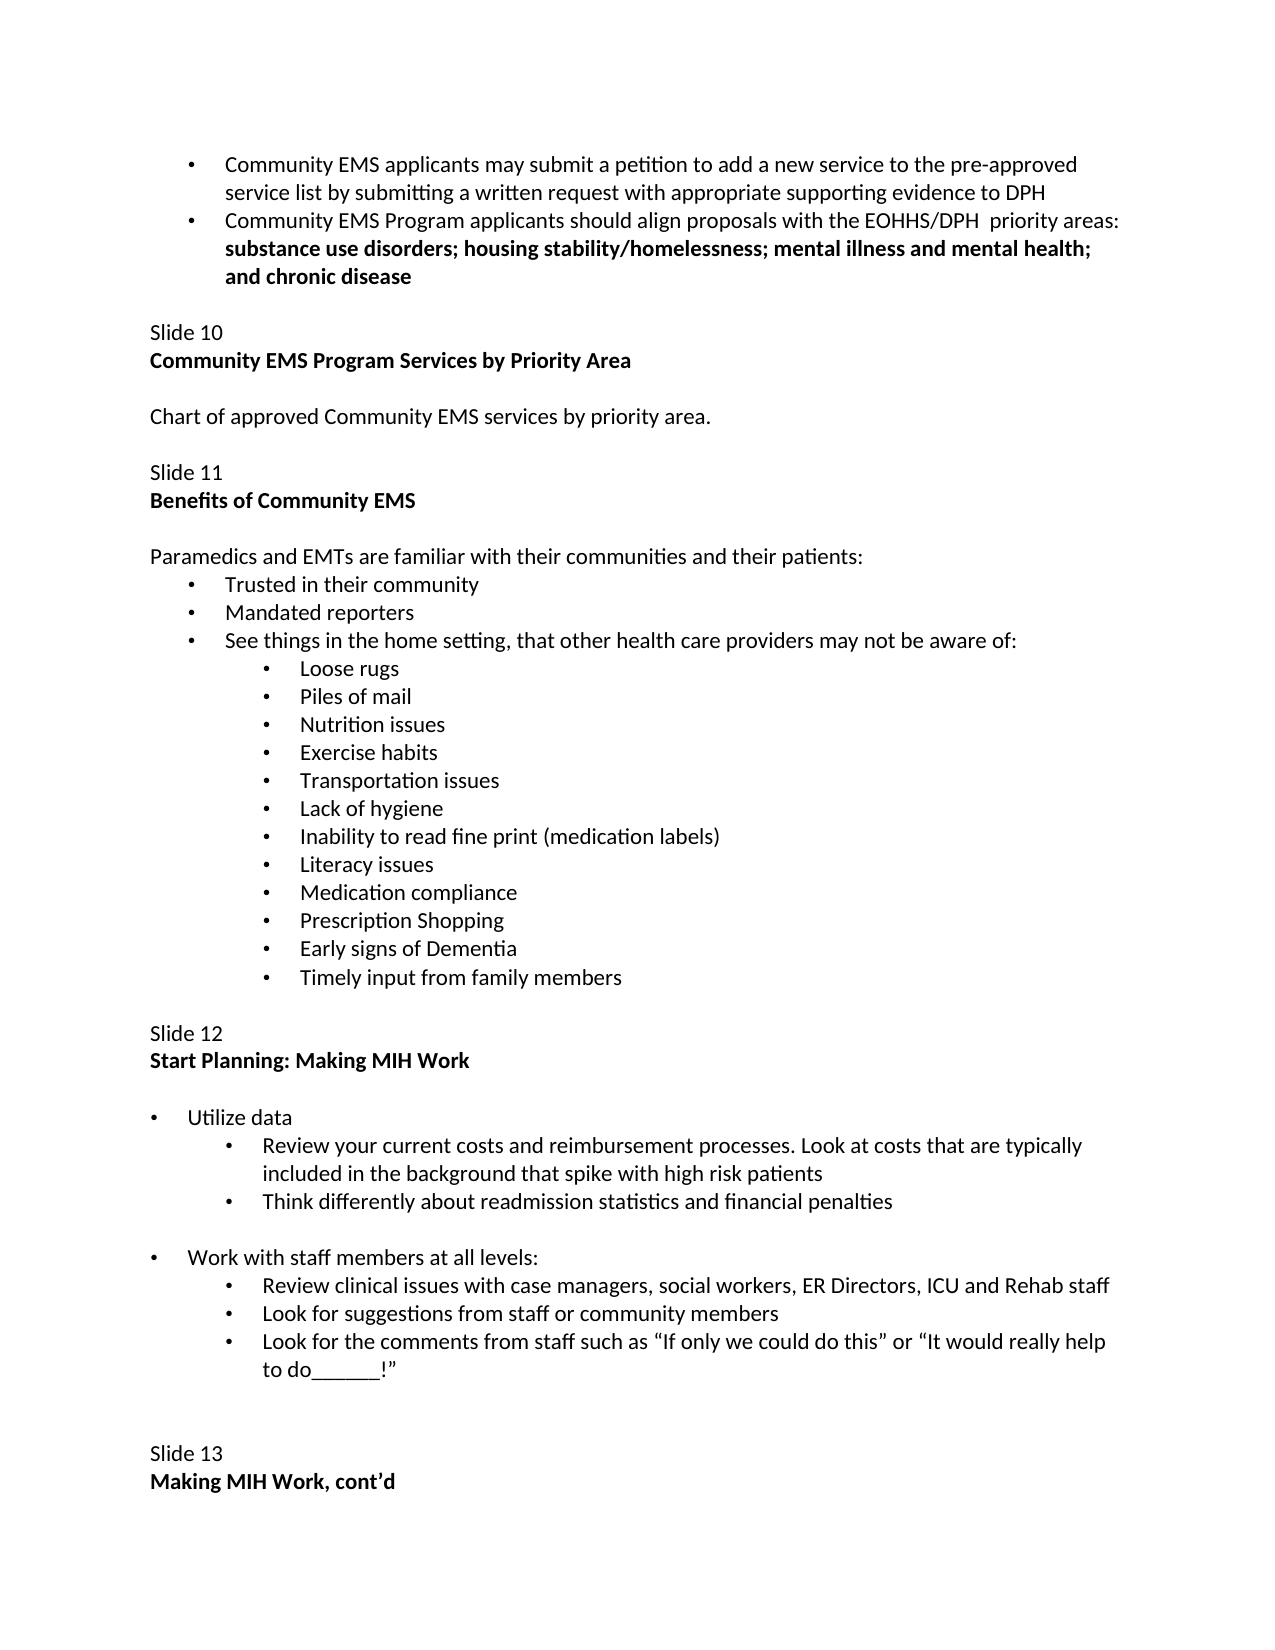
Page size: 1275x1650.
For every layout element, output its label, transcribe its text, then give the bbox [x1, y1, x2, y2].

text Chart of approved Community EMS services by priority area. [150, 402, 1125, 430]
list Utilize data [150, 1103, 1125, 1131]
list Inability to read fine print (medication labels) [262, 822, 1125, 851]
text Community EMS Program Services by Priority Area [150, 346, 1125, 374]
list Look for suggestions from staff or community members [225, 1299, 1125, 1327]
list Think differently about readmission statistics and financial penalties [225, 1187, 1125, 1215]
list Piles of mail [262, 682, 1125, 710]
list Review clinical issues with case managers, social workers, ER Directors, ICU and Rehab staff [225, 1271, 1125, 1299]
list Exercise habits [262, 738, 1125, 766]
list See things in the home setting, that other health care providers may not be aware of: [187, 626, 1125, 654]
list Work with staff members at all levels: [150, 1243, 1125, 1271]
list Community EMS Program applicants should align proposals with the EOHHS/DPH priority areas: substance use disorders; housing stability/homelessness; mental illness and mental health; and chronic disease [187, 206, 1125, 290]
list Early signs of Dementia [262, 934, 1125, 963]
list Prescription Shopping [262, 907, 1125, 934]
text Making MIH Work, cont’d [150, 1467, 1125, 1495]
list Transportation issues [262, 766, 1125, 794]
list Nutrition issues [262, 710, 1125, 738]
list Community EMS applicants may submit a petition to add a new service to the pre-approved service list by submitting a written request with appropriate supporting evidence to DPH [187, 150, 1125, 206]
text Slide 11 [150, 458, 1125, 486]
list Mandated reporters [187, 598, 1125, 626]
list Literacy issues [262, 851, 1125, 878]
list Trusted in their community [187, 570, 1125, 598]
list Review your current costs and reimbursement processes. Look at costs that are typically included in the background that spike with high risk patients [225, 1131, 1125, 1187]
list Timely input from family members [262, 963, 1125, 991]
text Slide 12 [150, 1019, 1125, 1047]
list Lack of hygiene [262, 794, 1125, 822]
text Start Planning: Making MIH Work [150, 1047, 1125, 1075]
list Look for the comments from staff such as “If only we could do this” or “It would really help to do______!” [225, 1327, 1125, 1411]
text Paramedics and EMTs are familiar with their communities and their patients: [150, 542, 1125, 570]
list Loose rugs [262, 654, 1125, 682]
list Medication compliance [262, 878, 1125, 907]
text Slide 13 [150, 1439, 1125, 1467]
text Benefits of Community EMS [150, 486, 1125, 514]
text Slide 10 [150, 318, 1125, 346]
